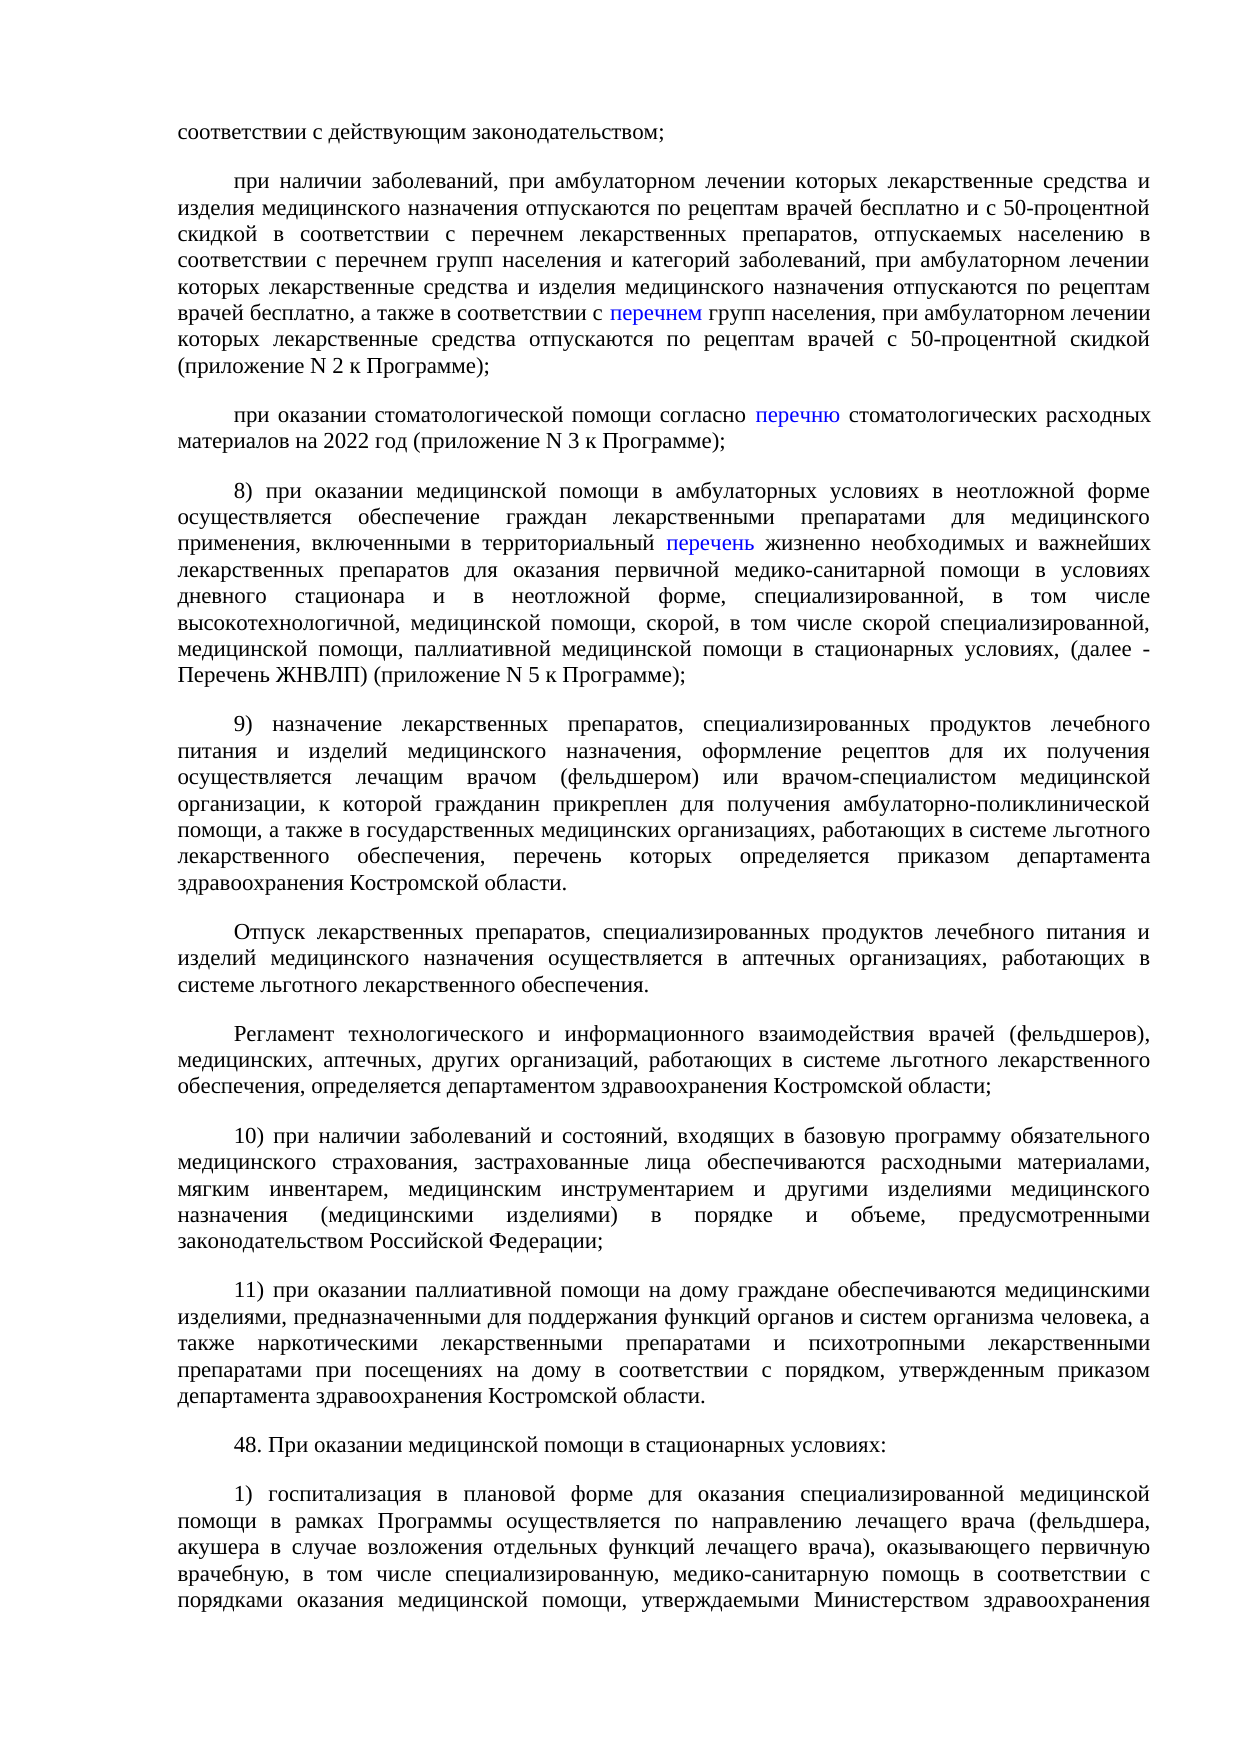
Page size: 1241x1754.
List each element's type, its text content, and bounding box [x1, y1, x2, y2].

text 8) при оказании медицинской помощи в амбулаторных условиях в неотложной форме осуществляется обеспечение граждан лекарственными препаратами для медицинского применения, включенными в территориальный перечень жизненно необходимых и важнейших лекарственных препаратов для оказания первичной медико-санитарной помощи в условиях дневного стационара и в неотложной форме, специализированной, в том числе высокотехнологичной, медицинской помощи, скорой, в том числе скорой специализированной, медицинской помощи, паллиативной медицинской помощи в стационарных условиях, (далее - Перечень ЖНВЛП) (приложение N 5 к Программе); [177, 477, 1152, 688]
text 10) при наличии заболеваний и состояний, входящих в базовую программу обязательного медицинского страхования, застрахованные лица обеспечиваются расходными материалами, мягким инвентарем, медицинским инструментарием и другими изделиями медицинского назначения (медицинскими изделиями) в порядке и объеме, предусмотренными законодательством Российской Федерации; [177, 1122, 1152, 1254]
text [177, 118, 1152, 144]
text при оказании стоматологической помощи согласно перечню стоматологических расходных материалов на 2022 год (приложение N 3 к Программе); [177, 401, 1152, 454]
text 11) при оказании паллиативной помощи на дому граждане обеспечиваются медицинскими изделиями, предназначенными для поддержания функций органов и систем организма человека, а также наркотическими лекарственными препаратами и психотропными лекарственными препаратами при посещениях на дому в соответствии с порядком, утвержденным приказом департамента здравоохранения Костромской области. [177, 1277, 1152, 1408]
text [177, 1481, 1152, 1612]
text Регламент технологического и информационного взаимодействия врачей (фельдшеров), медицинских, аптечных, других организаций, работающих в системе льготного лекарственного обеспечения, определяется департаментом здравоохранения Костромской области; [177, 1020, 1152, 1099]
text 9) назначение лекарственных препаратов, специализированных продуктов лечебного питания и изделий медицинского назначения, оформление рецептов для их получения осуществляется лечащим врачом (фельдшером) или врачом-специалистом медицинской организации, к которой гражданин прикреплен для получения амбулаторно-поликлинической помощи, а также в государственных медицинских организациях, работающих в системе льготного лекарственного обеспечения, перечень которых определяется приказом департамента здравоохранения Костромской области. [177, 711, 1152, 895]
text Отпуск лекарственных препаратов, специализированных продуктов лечебного питания и изделий медицинского назначения осуществляется в аптечных организациях, работающих в системе льготного лекарственного обеспечения. [177, 918, 1152, 997]
text 48. При оказании медицинской помощи в стационарных условиях: [177, 1431, 1152, 1458]
text при наличии заболеваний, при амбулаторном лечении которых лекарственные средства и изделия медицинского назначения отпускаются по рецептам врачей бесплатно и с 50-процентной скидкой в соответствии с перечнем лекарственных препаратов, отпускаемых населению в соответствии с перечнем групп населения и категорий заболеваний, при амбулаторном лечении которых лекарственные средства и изделия медицинского назначения отпускаются по рецептам врачей бесплатно, а также в соответствии с перечнем групп населения, при амбулаторном лечении которых лекарственные средства отпускаются по рецептам врачей с 50-процентной скидкой (приложение N 2 к Программе); [177, 167, 1152, 378]
